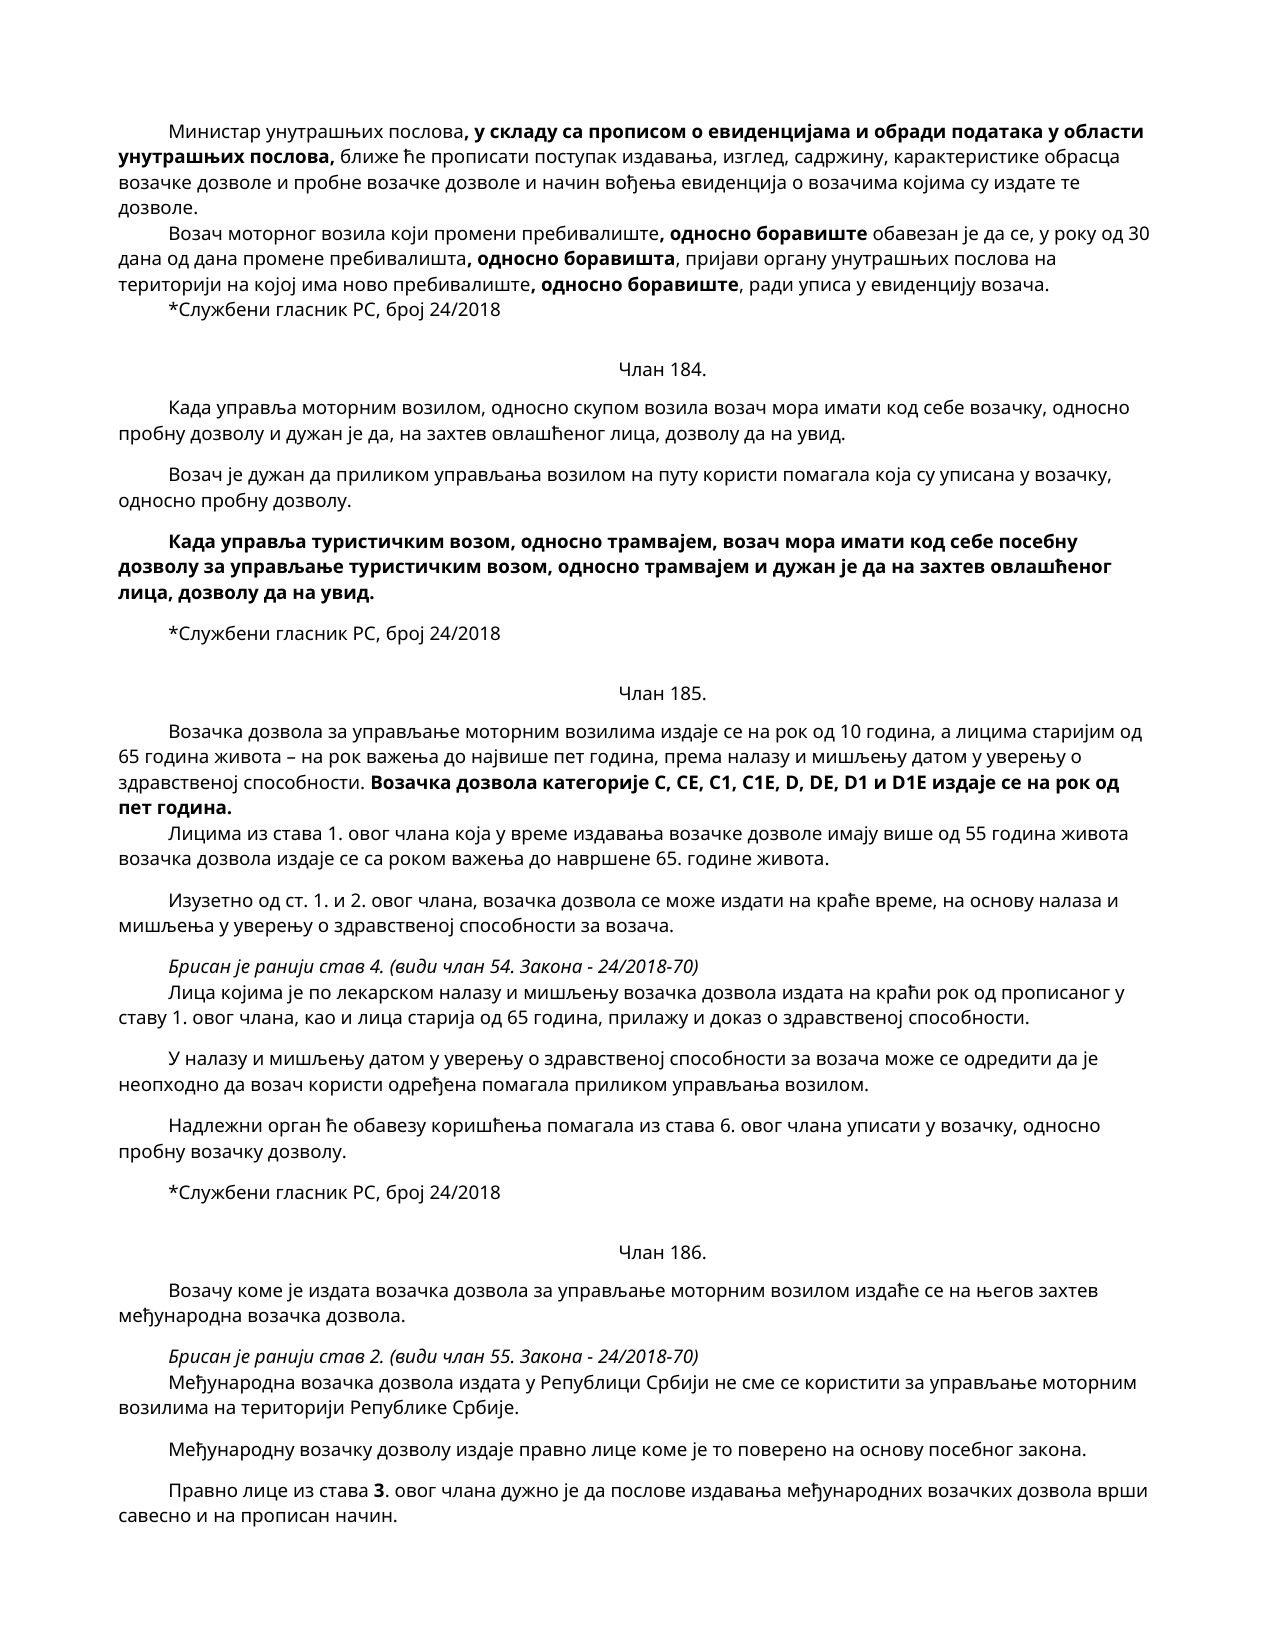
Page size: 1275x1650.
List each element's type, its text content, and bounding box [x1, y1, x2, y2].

text Члан 185. [118, 680, 1157, 706]
text Када управља туристичким возом, односно трамвајем, возач мора имати код себе посебну дозволу за управљање туристичким возом, односно трамвајем и дужан је да на захтев овлашћеног лица, дозволу да на увид. [118, 528, 1157, 604]
text Члан 186. [118, 1239, 1157, 1264]
text Возач моторног возила који промени пребивалиште, односно боравиште обавезан је да се, у року од 30 дана од дана промене пребивалишта, односно боравиштa, пријави органу унутрашњих послова на територији на којој има ново пребивалиште, односно боравиште, ради уписа у евиденцију возача. [118, 220, 1157, 297]
text Члан 184. [118, 357, 1157, 382]
text Министар унутрашњих послова, у складу са прописом о евиденцијама и обради података у области унутрашњих послова, ближе ће прописати поступак издавања, изглед, садржину, карактеристике обрасца возачке дозволе и пробне возачке дозволе и начин вођења евиденција о возачима којима су издате те дозволе. [118, 118, 1157, 220]
text Правно лице из става 3. овог члана дужно је да послове издавања међународних возачких дозвола врши савесно и на прописан начин. [118, 1477, 1157, 1528]
text Возачка дозвола за управљање моторним возилима издаје се на рок од 10 година, а лицима старијим од 65 година живота – на рок важења до највише пет година, према налазу и мишљењу датом у уверењу о здравственој способности. Возачка дозвола категорије C, CЕ, C1, C1Е, D, DЕ, D1 и D1Е издаје се на рок од пет година. [118, 718, 1157, 820]
text Надлежни орган ће обавезу коришћења помагала из става 6. овог члана уписати у возачку, односно пробну возачку дозволу. [118, 1112, 1157, 1163]
text Међународну возачку дозволу издаје правно лице коме је то поверено на основу посебног закона. [118, 1436, 1157, 1461]
text У налазу и мишљењу датом у уверењу о здравственој способности за возача може се одредити да је неопходно да возач користи одређена помагала приликом управљања возилом. [118, 1046, 1157, 1097]
text Лица којима је по лекарском налазу и мишљењу возачка дозвола издата на краћи рок од прописаног у ставу 1. овог члана, као и лица старија од 65 година, прилажу и доказ о здравственој способности. [118, 979, 1157, 1030]
text Брисан је ранији став 2. (види члан 55. Закона - 24/2018-70) [118, 1344, 1157, 1369]
text *Службени гласник РС, број 24/2018 [118, 297, 1157, 322]
text Брисан је ранији став 4. (види члан 54. Закона - 24/2018-70) [118, 953, 1157, 979]
text Изузетно од ст. 1. и 2. овог члана, возачка дозвола се може издати на краће време, на основу налаза и мишљења у уверењу о здравственој способности за возача. [118, 887, 1157, 938]
text Када управља моторним возилом, односно скупом возила возач мора имати код себе возачку, односно пробну дозволу и дужан је да, на захтев овлашћеног лица, дозволу да на увид. [118, 395, 1157, 446]
text Возач је дужан да приликом управљања возилом на путу користи помагала која су уписана у возачку, односно пробну дозволу. [118, 461, 1157, 512]
text *Службени гласник РС, број 24/2018 [118, 1179, 1157, 1204]
text Лицима из става 1. овог члана која у време издавања возачке дозволе имају више од 55 година живота возачка дозвола издаје се са роком важења до навршене 65. године живота. [118, 820, 1157, 871]
text *Службени гласник РС, број 24/2018 [118, 620, 1157, 646]
text Међународна возачка дозвола издата у Републици Србији не сме се користити за управљање моторним возилима на територији Републике Србије. [118, 1369, 1157, 1420]
text Возачу коме је издата возачка дозвола за управљање моторним возилом издаће се на његов захтев међународна возачка дозвола. [118, 1277, 1157, 1328]
